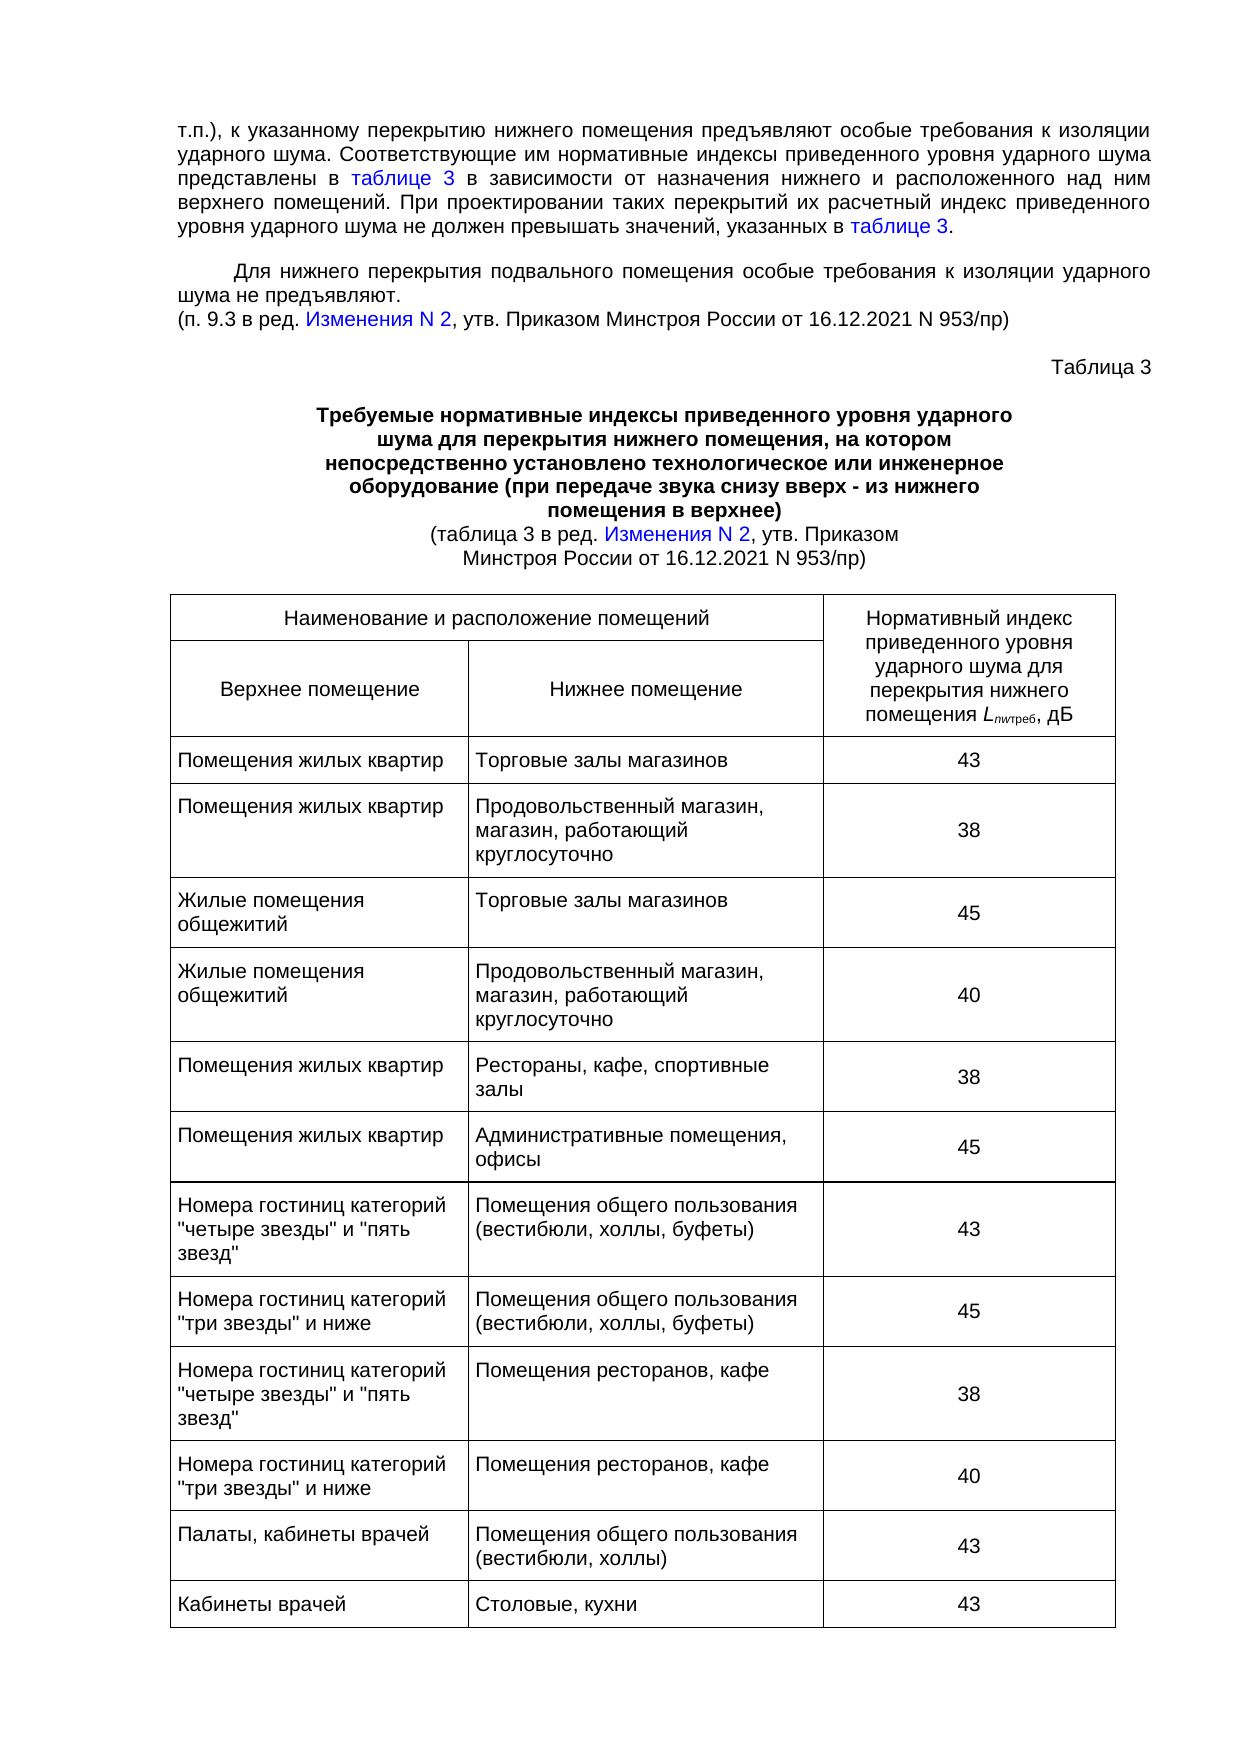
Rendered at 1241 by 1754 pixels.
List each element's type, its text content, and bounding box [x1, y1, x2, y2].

table_cell Номера гостиниц категорий "четыре звезды" и "пять звезд" [171, 1347, 468, 1440]
table_cell Столовые, кухни [469, 1581, 823, 1627]
table_cell 40 [824, 948, 1115, 1041]
table_cell Номера гостиниц категорий "четыре звезды" и "пять звезд" [171, 1183, 468, 1276]
text непосредственно установлено технологическое или инженерное [177, 450, 1152, 474]
text оборудование (при передаче звука снизу вверх - из нижнего [177, 474, 1152, 498]
table_cell Рестораны, кафе, спортивные залы [469, 1042, 823, 1111]
text Минстроя России от 16.12.2021 N 953/пр) [177, 546, 1152, 570]
table_cell Помещения жилых квартир [171, 784, 468, 877]
table_cell Верхнее помещение [171, 641, 468, 736]
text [177, 118, 1152, 238]
table_cell 38 [824, 1042, 1115, 1111]
table_cell Торговые залы магазинов [469, 737, 823, 782]
text (таблица 3 в ред. Изменения N 2, утв. Приказом [177, 522, 1152, 546]
table_cell Продовольственный магазин, магазин, работающий круглосуточно [469, 784, 823, 877]
table_cell Помещения общего пользования (вестибюли, холлы, буфеты) [469, 1277, 823, 1346]
table_cell 45 [824, 878, 1115, 947]
table_cell Торговые залы магазинов [469, 878, 823, 947]
table_cell Административные помещения, офисы [469, 1112, 823, 1181]
text Требуемые нормативные индексы приведенного уровня ударного [177, 402, 1152, 426]
table_cell Помещения общего пользования (вестибюли, холлы) [469, 1511, 823, 1580]
text помещения в верхнее) [177, 498, 1152, 522]
table_cell Помещения ресторанов, кафе [469, 1347, 823, 1440]
table_cell Помещения жилых квартир [171, 1042, 468, 1111]
table_cell 45 [824, 1112, 1115, 1181]
table_cell Нижнее помещение [469, 641, 823, 736]
table_cell Продовольственный магазин, магазин, работающий круглосуточно [469, 948, 823, 1041]
text Таблица 3 [177, 354, 1152, 378]
text (п. 9.3 в ред. Изменения N 2, утв. Приказом Минстроя России от 16.12.2021 N 953/пр) [177, 307, 1152, 331]
table_cell Кабинеты врачей [171, 1581, 468, 1627]
table_header Наименование и расположение помещений [171, 595, 823, 640]
table_header Нормативный индекс приведенного уровня ударного шума для перекрытия нижнего помещения Lnwтреб, дБ [824, 595, 1115, 736]
table_cell 43 [824, 1581, 1115, 1627]
table_cell 38 [824, 1347, 1115, 1440]
table_cell 40 [824, 1441, 1115, 1510]
table_cell Помещения жилых квартир [171, 737, 468, 782]
table_cell 43 [824, 1183, 1115, 1276]
table_cell Помещения ресторанов, кафе [469, 1441, 823, 1510]
table_cell Номера гостиниц категорий "три звезды" и ниже [171, 1441, 468, 1510]
table_cell 38 [824, 784, 1115, 877]
table_cell Жилые помещения общежитий [171, 948, 468, 1041]
table_cell Жилые помещения общежитий [171, 878, 468, 947]
table_cell Палаты, кабинеты врачей [171, 1511, 468, 1580]
table_cell Помещения общего пользования (вестибюли, холлы, буфеты) [469, 1183, 823, 1276]
text Для нижнего перекрытия подвального помещения особые требования к изоляции ударного шума не предъявляют. [177, 259, 1152, 307]
table_cell Помещения жилых квартир [171, 1112, 468, 1181]
table_cell 45 [824, 1277, 1115, 1346]
table_cell 43 [824, 737, 1115, 782]
text шума для перекрытия нижнего помещения, на котором [177, 426, 1152, 450]
table_cell 43 [824, 1511, 1115, 1580]
table_cell Номера гостиниц категорий "три звезды" и ниже [171, 1277, 468, 1346]
